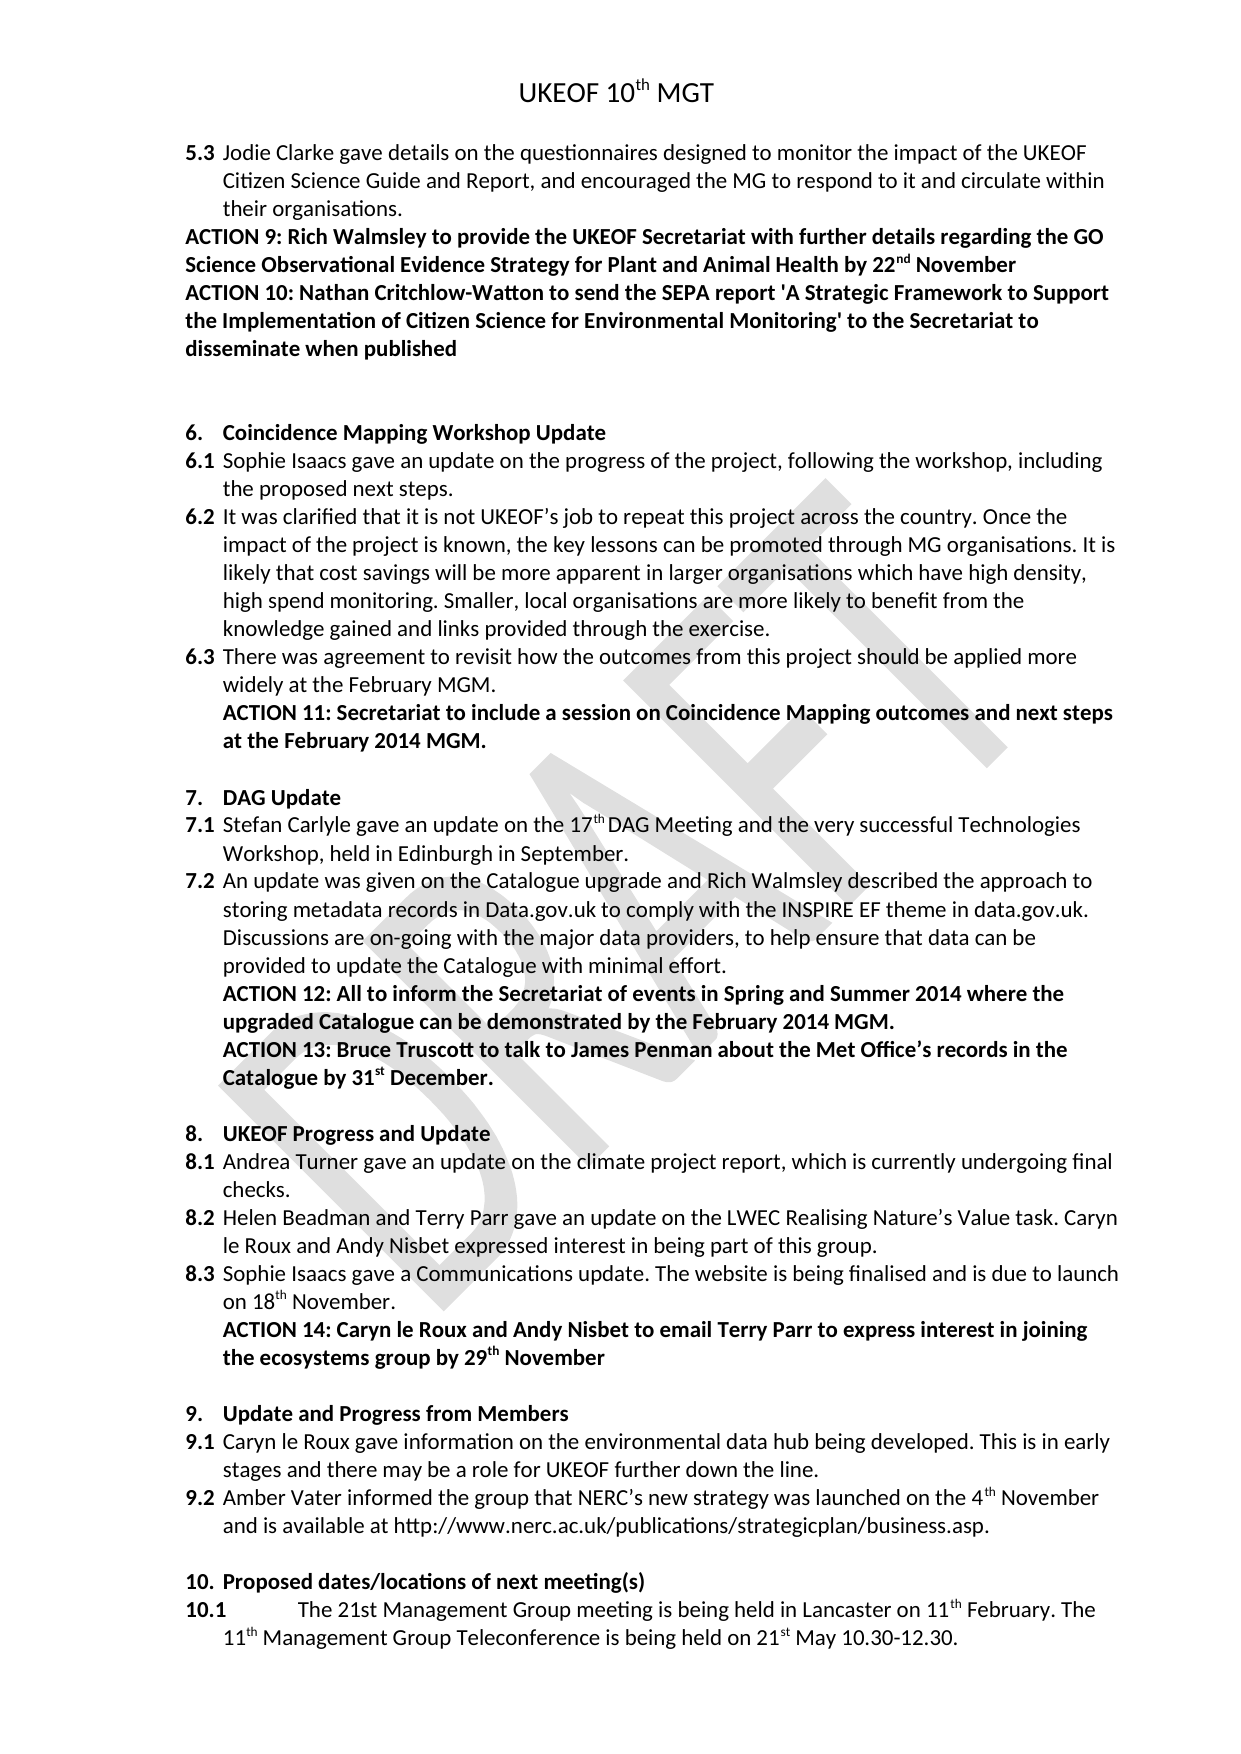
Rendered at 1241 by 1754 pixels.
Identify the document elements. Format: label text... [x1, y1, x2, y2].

text ACTION 14: Caryn le Roux and Andy Nisbet to email Terry Parr to express interest in joining the ecosystems group by 29th November [223, 1315, 1122, 1371]
list Sophie Isaacs gave a Communications update. The website is being finalised and is due to launch on 18th November. [185, 1259, 1122, 1315]
list Amber Vater informed the group that NERC’s new strategy was launched on the 4th November and is available at http://www.nerc.ac.uk/publications/strategicplan/business.asp. [185, 1483, 1122, 1539]
text ACTION 13: Bruce Truscott to talk to James Penman about the Met Office’s records in the Catalogue by 31st December. [223, 1035, 1122, 1091]
list UKEOF Progress and Update [185, 1119, 1122, 1147]
list Jodie Clarke gave details on the questionnaires designed to monitor the impact of the UKEOF Citizen Science Guide and Report, and encouraged the MG to respond to it and circulate within their organisations. [185, 138, 1122, 222]
list The 21st Management Group meeting is being held in Lancaster on 11th February. The 11th Management Group Teleconference is being held on 21st May 10.30-12.30. [185, 1595, 1122, 1651]
text ACTION 9: Rich Walmsley to provide the UKEOF Secretariat with further details regarding the GO Science Observational Evidence Strategy for Plant and Animal Health by 22nd November [185, 222, 1122, 278]
list Proposed dates/locations of next meeting(s) [185, 1567, 1122, 1595]
list There was agreement to revisit how the outcomes from this project should be applied more widely at the February MGM. [185, 642, 1122, 698]
list It was clarified that it is not UKEOF’s job to repeat this project across the country. Once the impact of the project is known, the key lessons can be promoted through MG organisations. It is likely that cost savings will be more apparent in larger organisations which have high density, high spend monitoring. Smaller, local organisations are more likely to benefit from the knowledge gained and links provided through the exercise. [185, 502, 1122, 642]
list An update was given on the Catalogue upgrade and Rich Walmsley described the approach to storing metadata records in Data.gov.uk to comply with the INSPIRE EF theme in data.gov.uk. Discussions are on-going with the major data providers, to help ensure that data can be provided to update the Catalogue with minimal effort. [185, 867, 1122, 979]
text ACTION 11: Secretariat to include a session on Coincidence Mapping outcomes and next steps at the February 2014 MGM. [223, 698, 1122, 754]
list Stefan Carlyle gave an update on the 17th DAG Meeting and the very successful Technologies Workshop, held in Edinburgh in September. [185, 811, 1122, 867]
list Helen Beadman and Terry Parr gave an update on the LWEC Realising Nature’s Value task. Caryn le Roux and Andy Nisbet expressed interest in being part of this group. [185, 1203, 1122, 1259]
text ACTION 12: All to inform the Secretariat of events in Spring and Summer 2014 where the upgraded Catalogue can be demonstrated by the February 2014 MGM. [223, 979, 1122, 1035]
list Sophie Isaacs gave an update on the progress of the project, following the workshop, including the proposed next steps. [185, 446, 1122, 502]
text ACTION 10: Nathan Critchlow-Watton to send the SEPA report 'A Strategic Framework to Support the Implementation of Citizen Science for Environmental Monitoring' to the Secretariat to disseminate when published [185, 278, 1122, 362]
list Coincidence Mapping Workshop Update [185, 418, 1122, 446]
list Andrea Turner gave an update on the climate project report, which is currently undergoing final checks. [185, 1147, 1122, 1203]
list Update and Progress from Members [185, 1399, 1122, 1427]
list DAG Update [185, 783, 1122, 811]
list Caryn le Roux gave information on the environmental data hub being developed. This is in early stages and there may be a role for UKEOF further down the line. [185, 1427, 1122, 1483]
